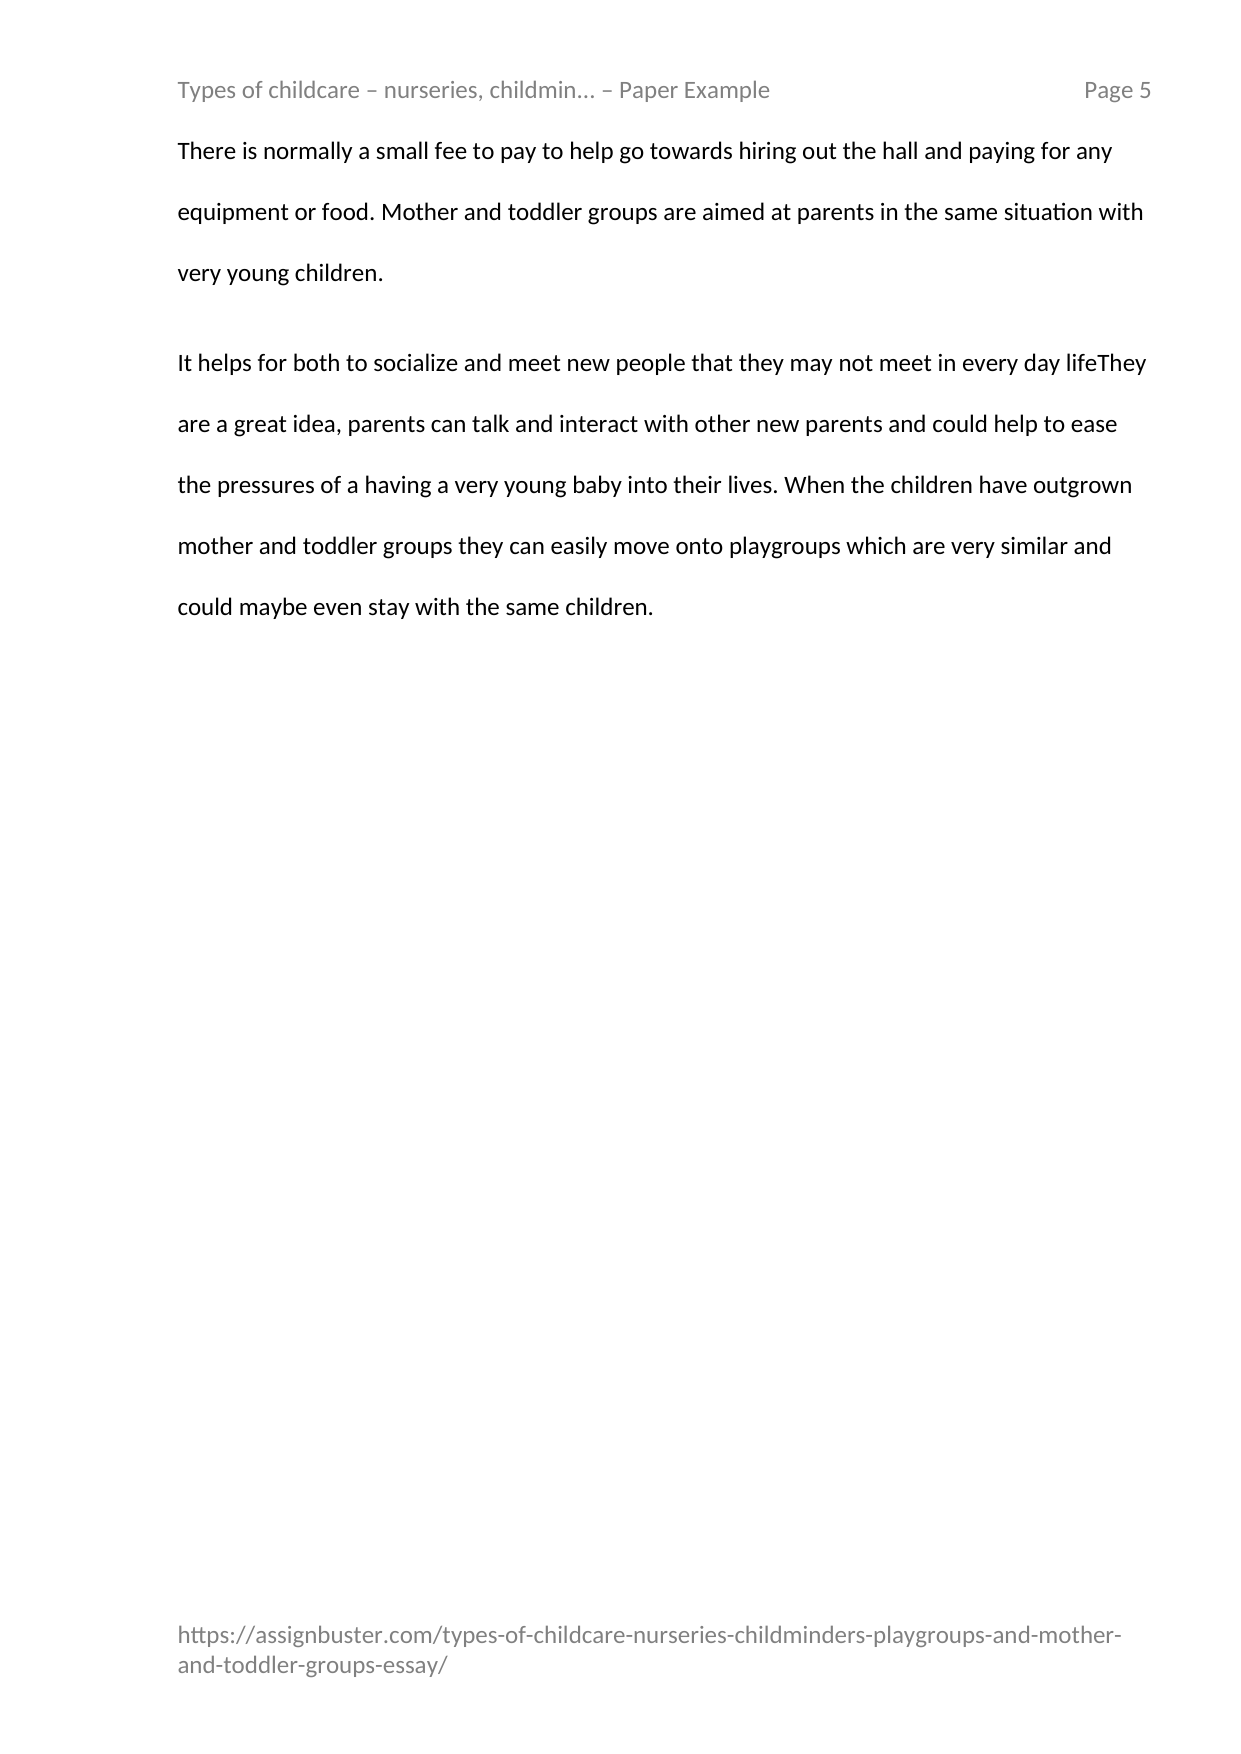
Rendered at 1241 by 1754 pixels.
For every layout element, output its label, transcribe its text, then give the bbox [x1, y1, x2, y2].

text It helps for both to socialize and meet new people that they may not meet in every day lifeThey are a great idea, parents can talk and interact with other new parents and could help to ease the pressures of a having a very young baby into their lives. When the children have outgrown mother and toddler groups they can easily move onto playgroups which are very similar and could maybe even stay with the same children. [177, 347, 1152, 622]
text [177, 135, 1152, 287]
